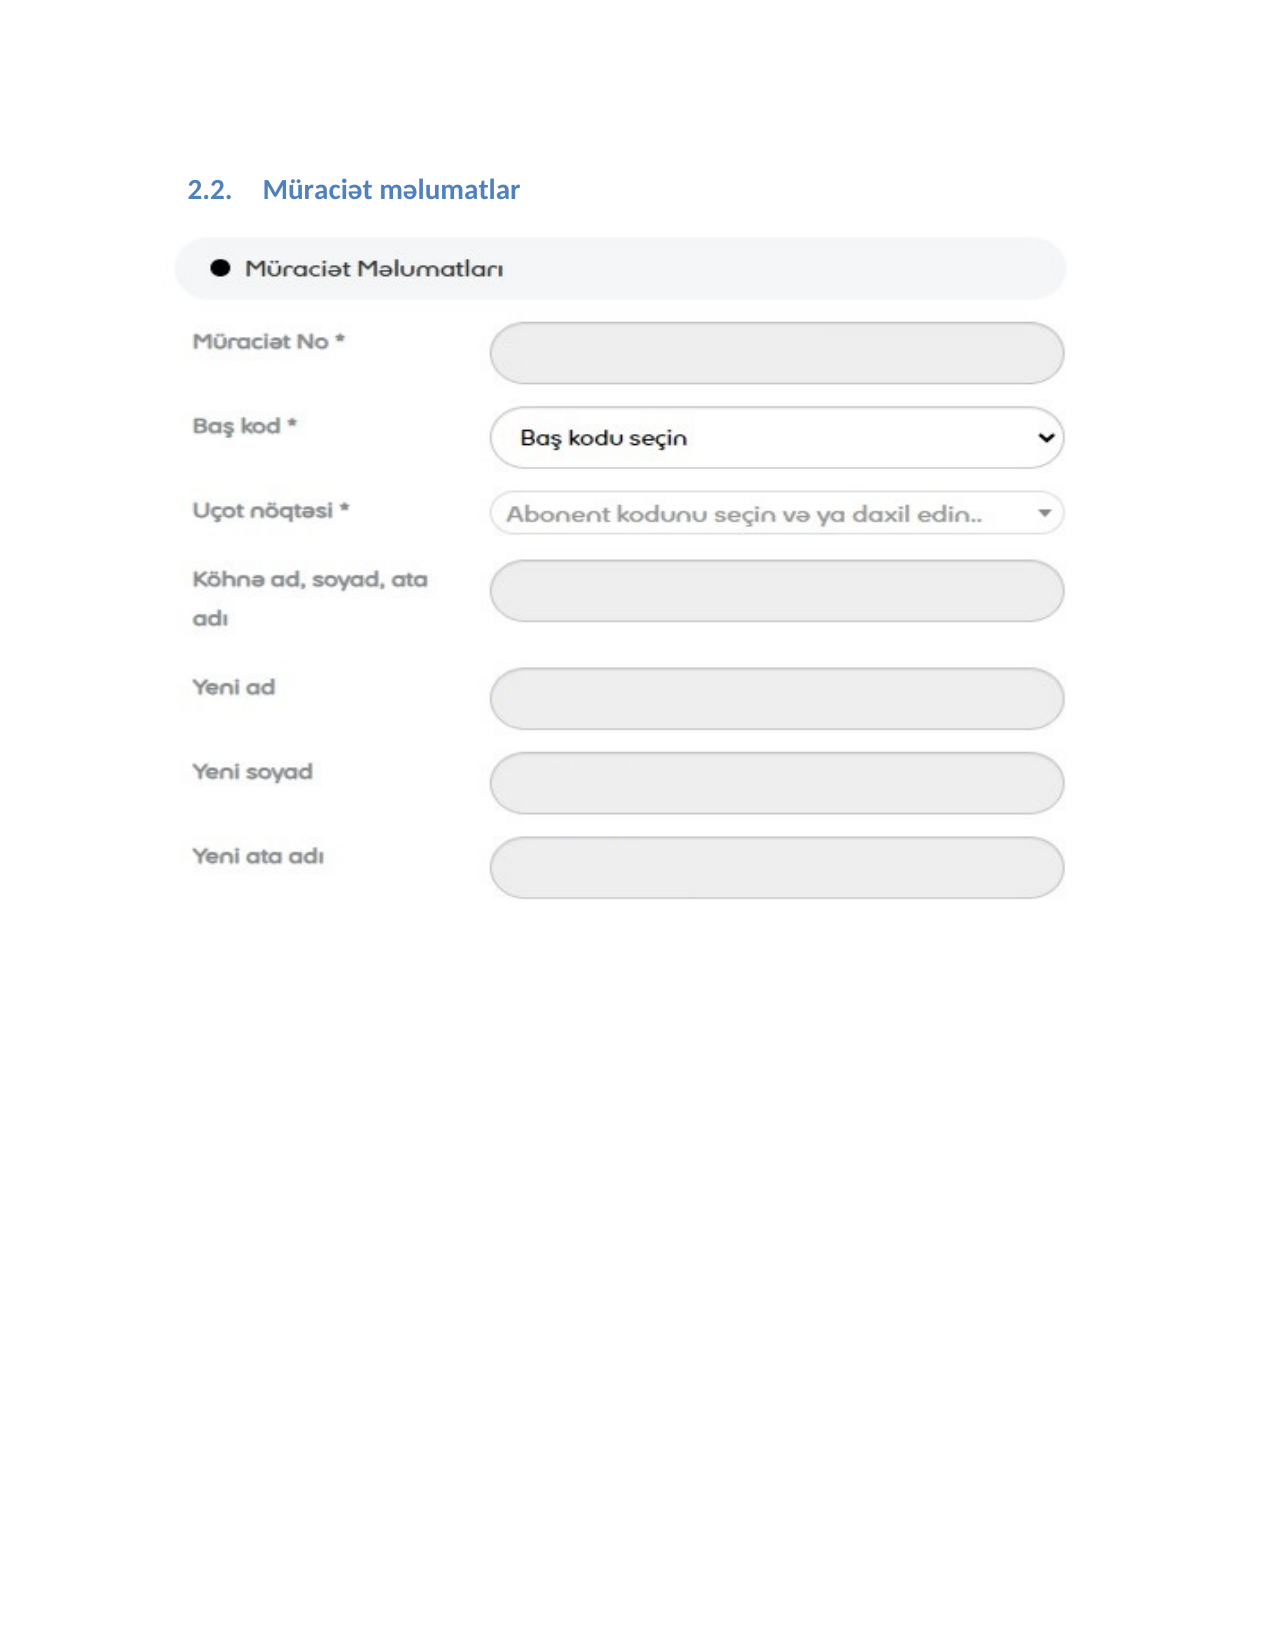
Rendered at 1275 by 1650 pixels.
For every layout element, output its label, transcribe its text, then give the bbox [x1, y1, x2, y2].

picture [150, 211, 1125, 932]
subtitle Müraciət məlumatlar [187, 171, 1125, 206]
